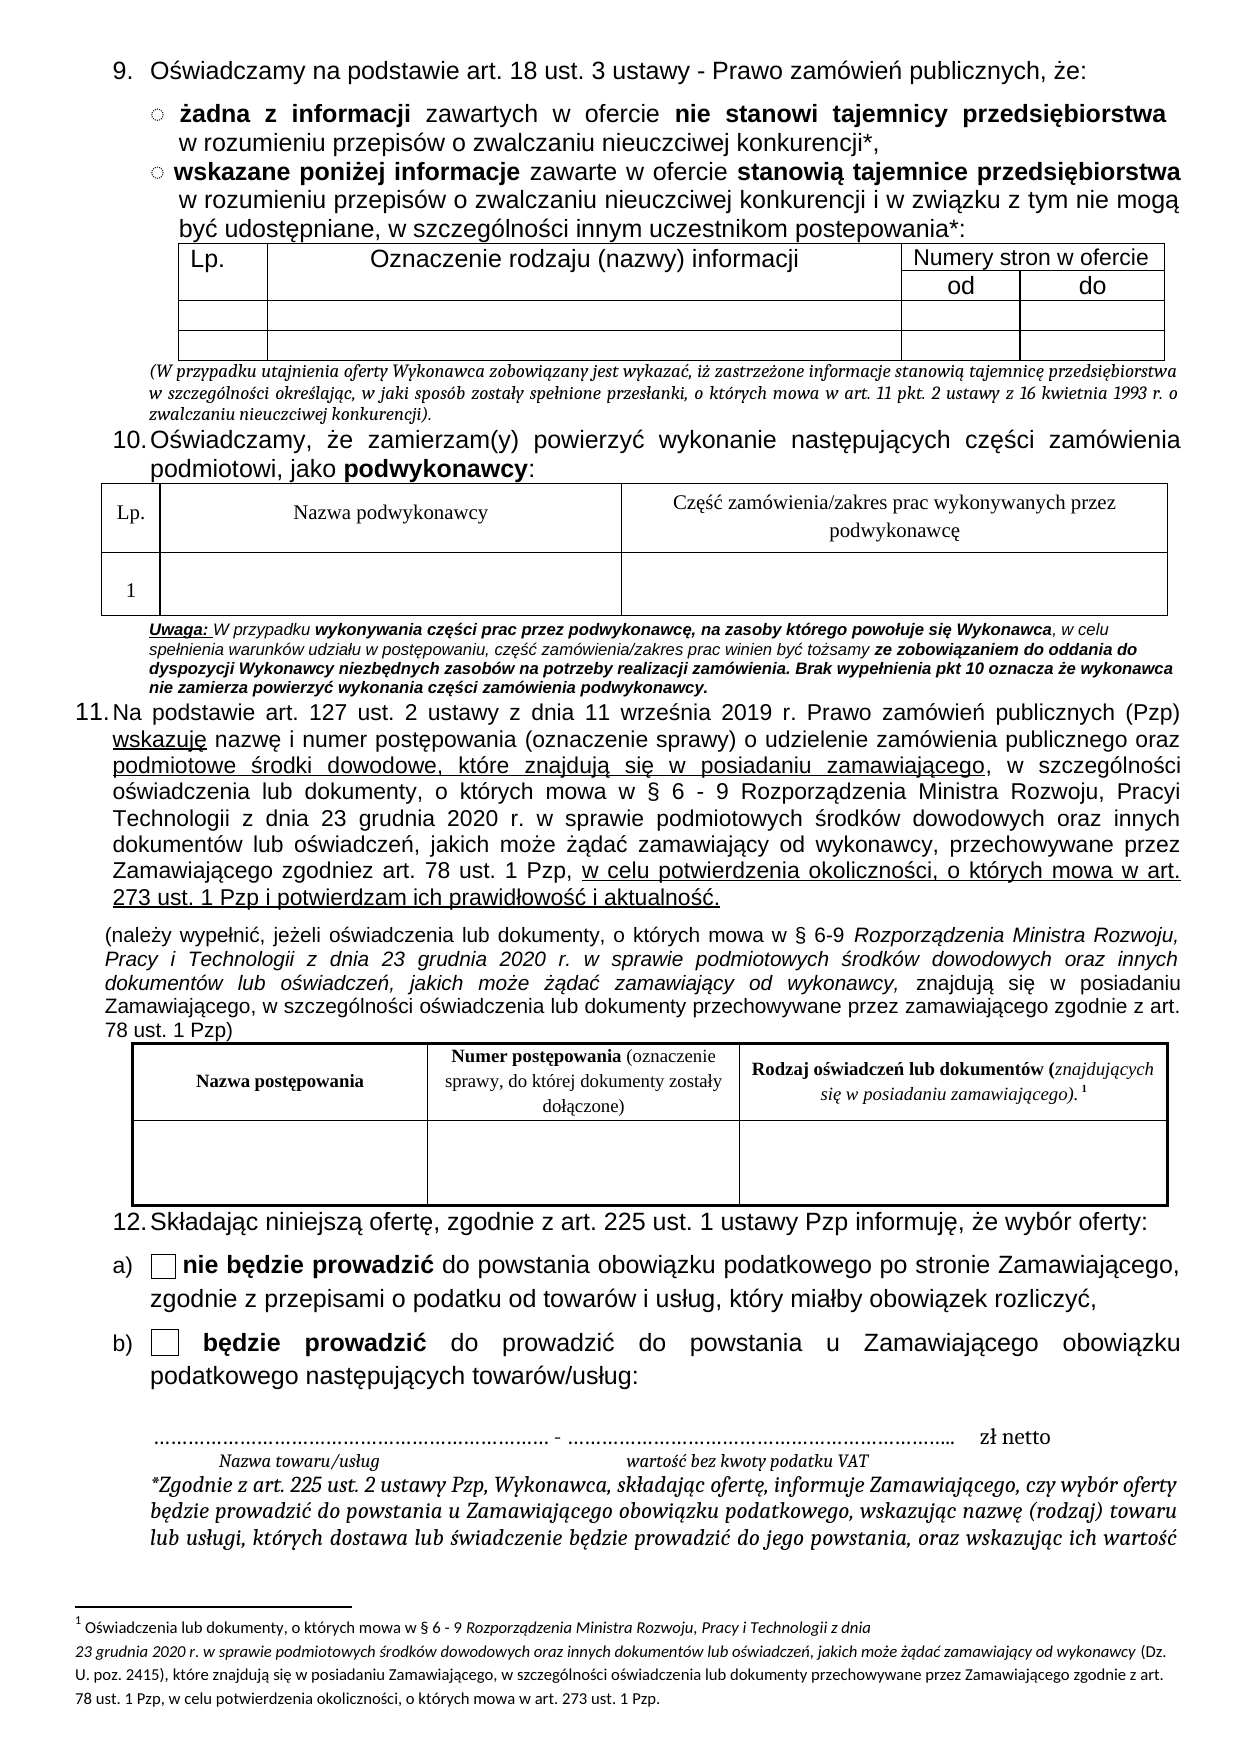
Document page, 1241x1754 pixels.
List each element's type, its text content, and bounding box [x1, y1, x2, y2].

table_cell od [902, 271, 1019, 300]
table_cell [134, 1121, 427, 1204]
list Składając niniejszą ofertę, zgodnie z art. 225 ust. 1 ustawy Pzp informuję, że wybór oferty: [112, 1207, 1181, 1236]
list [150, 1472, 1181, 1551]
table_cell [179, 331, 267, 360]
table_cell [268, 301, 901, 330]
text Nazwa towaru/usług wartość bez kwoty podatku VAT [112, 1450, 1181, 1472]
table_cell [161, 553, 621, 615]
table_cell [622, 553, 1167, 615]
text …………………………………………………………… - ………………………………………………………….. zł netto [152, 1424, 1181, 1450]
list Na podstawie art. 127 ust. 2 ustawy z dnia 11 września 2019 r. Prawo zamówień publicznych (Pzp) wskazuję nazwę i numer postępowania (oznaczenie sprawy) o udzielenie zamówienia publicznego oraz podmiotowe środki dowodowe, które znajdują się w posiadaniu zamawiającego, w szczególności oświadczenia lub dokumenty, o których mowa w § 6 - 9 Rozporządzenia Ministra Rozwoju, Pracyi Technologii z dnia 23 grudnia 2020 r. w sprawie podmiotowych środków dowodowych oraz innych dokumentów lub oświadczeń, jakich może żądać zamawiający od wykonawcy, przechowywane przez Zamawiającego zgodniez art. 78 ust. 1 Pzp, w celu potwierdzenia okoliczności, o których mowa w art. 273 ust. 1 Pzp i potwierdzam ich prawidłowość i aktualność. [75, 697, 1181, 910]
text (W przypadku utajnienia oferty Wykonawca zobowiązany jest wykazać, iż zastrzeżone informacje stanowią tajemnicę przedsiębiorstwa w szczególności określając, w jaki sposób zostały spełnione przesłanki, o których mowa w art. 11 pkt. 2 ustawy z 16 kwietnia 1993 r. o zwalczaniu nieuczciwej konkurencji). [149, 361, 1181, 425]
table_header Lp. [102, 484, 159, 552]
table_cell [902, 331, 1019, 360]
table_cell do [1021, 271, 1164, 300]
table_cell [1021, 301, 1164, 330]
list nie będzie prowadzić do powstania obowiązku podatkowego po stronie Zamawiającego, zgodnie z przepisami o podatku od towarów i usług, który miałby obowiązek rozliczyć, [112, 1250, 1181, 1312]
table_header Numer postępowania (oznaczenie sprawy, do której dokumenty zostały dołączone) [428, 1045, 739, 1120]
table_cell [428, 1121, 739, 1204]
table_cell [1021, 331, 1164, 360]
table_cell 1 [102, 553, 159, 615]
table_header Numery stron w ofercie [902, 244, 1164, 270]
list będzie prowadzić do prowadzić do powstania u Zamawiającego obowiązku podatkowego następujących towarów/usług: [112, 1328, 1181, 1389]
table_cell [902, 301, 1019, 330]
table_header Lp. [179, 244, 267, 300]
table_cell [740, 1121, 1166, 1204]
table_header Nazwa podwykonawcy [161, 484, 621, 552]
table_header Nazwa postępowania [134, 1045, 427, 1120]
list 󠄑 wskazane poniżej informacje zawarte w ofercie stanowią tajemnice przedsiębiorstwa w rozumieniu przepisów o zwalczaniu nieuczciwej konkurencji i w związku z tym nie mogą być udostępniane, w szczególności innym uczestnikom postepowania*: [150, 157, 1181, 243]
text (należy wypełnić, jeżeli oświadczenia lub dokumenty, o których mowa w § 6-9 Rozporządzenia Ministra Rozwoju, Pracy i Technologii z dnia 23 grudnia 2020 r. w sprawie podmiotowych środków dowodowych oraz innych dokumentów lub oświadczeń, jakich może żądać zamawiający od wykonawcy, znajdują się w posiadaniu Zamawiającego, w szczególności oświadczenia lub dokumenty przechowywane przez zamawiającego zgodnie z art. 78 ust. 1 Pzp) [104, 922, 1181, 1042]
list Oświadczamy na podstawie art. 18 ust. 3 ustawy - Prawo zamówień publicznych, że: [112, 56, 1181, 85]
list 󠄑 żadna z informacji zawartych w ofercie nie stanowi tajemnicy przedsiębiorstwa w rozumieniu przepisów o zwalczaniu nieuczciwej konkurencji*, [150, 99, 1181, 157]
list Oświadczamy, że zamierzam(y) powierzyć wykonanie następujących części zamówienia podmiotowi, jako podwykonawcy: [112, 425, 1181, 483]
table_header Oznaczenie rodzaju (nazwy) informacji [268, 244, 901, 300]
table_cell [268, 331, 901, 360]
table_header Rodzaj oświadczeń lub dokumentów (znajdujących się w posiadaniu zamawiającego). [740, 1045, 1166, 1120]
text Uwaga: W przypadku wykonywania części prac przez podwykonawcę, na zasoby którego powołuje się Wykonawca, w celu spełnienia warunków udziału w postępowaniu, część zamówienia/zakres prac winien być tożsamy ze zobowiązaniem do oddania do dyspozycji Wykonawcy niezbędnych zasobów na potrzeby realizacji zamówienia. Brak wypełnienia pkt 10 oznacza że wykonawca nie zamierza powierzyć wykonania części zamówienia podwykonawcy. [149, 620, 1179, 697]
table_header Część zamówienia/zakres prac wykonywanych przez podwykonawcę [622, 484, 1167, 552]
table_cell [179, 301, 267, 330]
